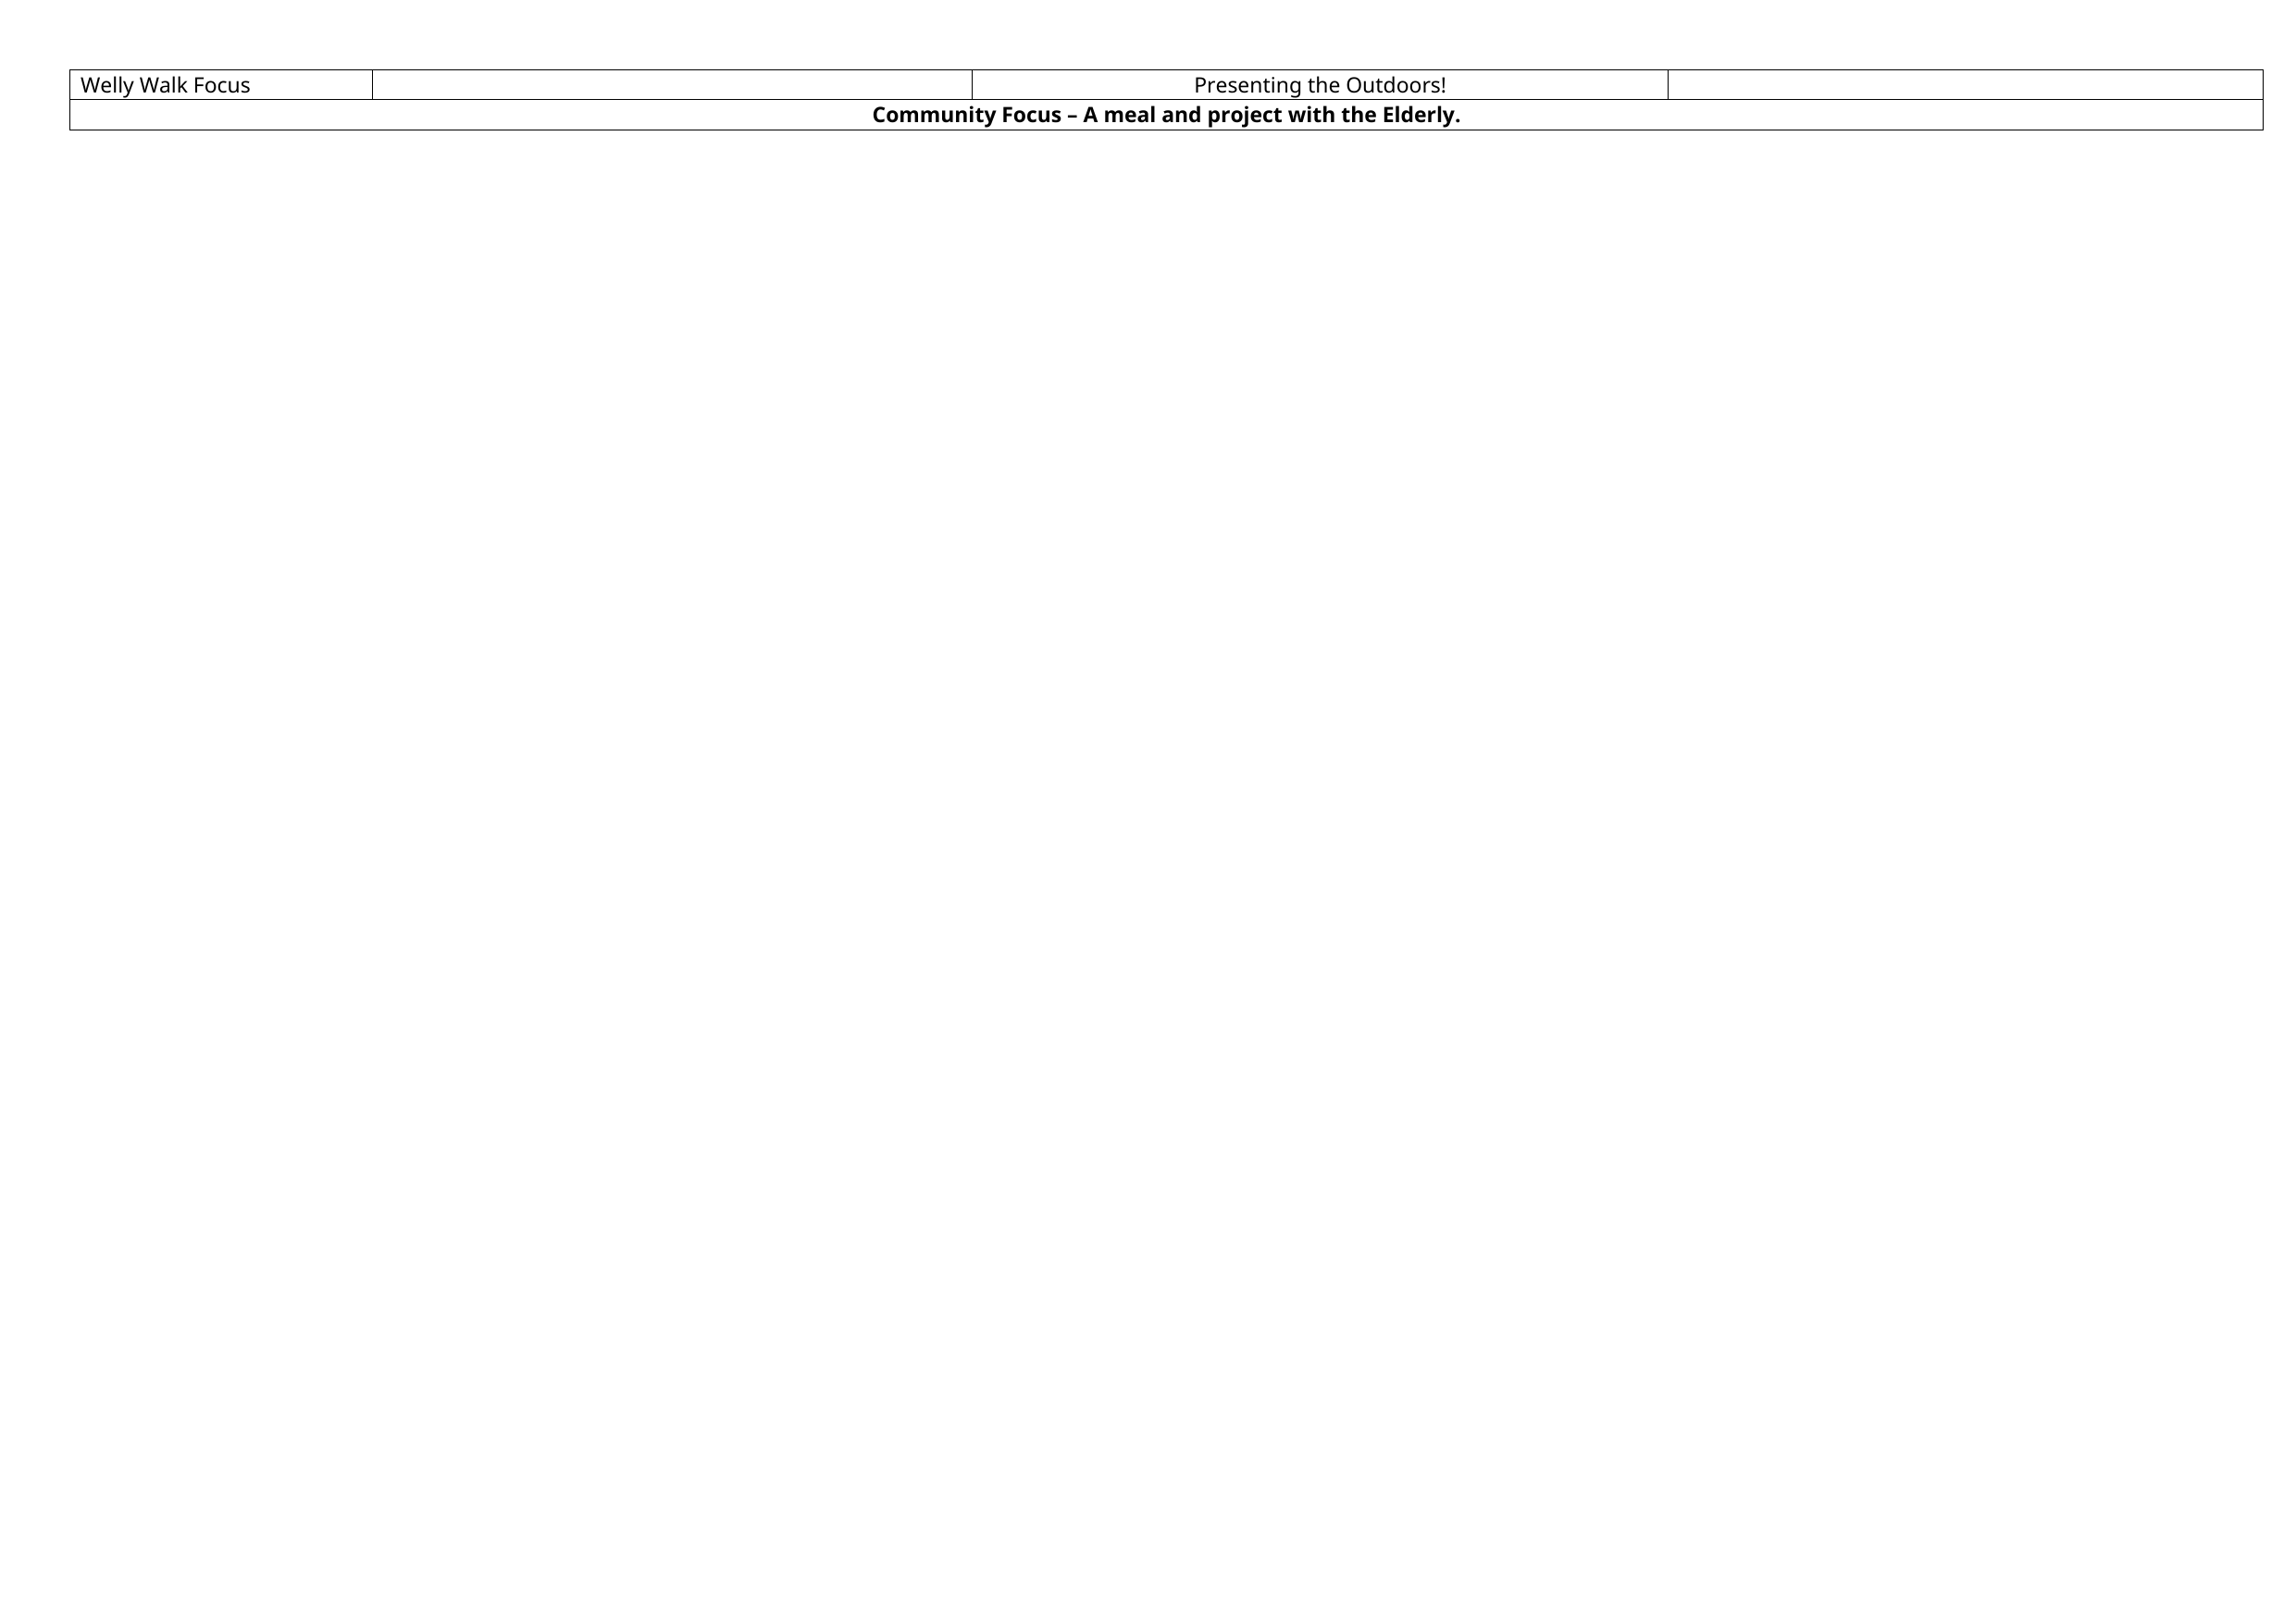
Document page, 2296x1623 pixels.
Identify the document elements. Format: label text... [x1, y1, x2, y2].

table_cell Community Focus – A meal and project with the Elderly. [70, 100, 2263, 129]
table_cell [1669, 70, 2263, 99]
table_cell Welly Walk Focus [70, 70, 372, 99]
table_cell Presenting the Outdoors! [973, 70, 1668, 99]
table_cell [373, 70, 972, 99]
